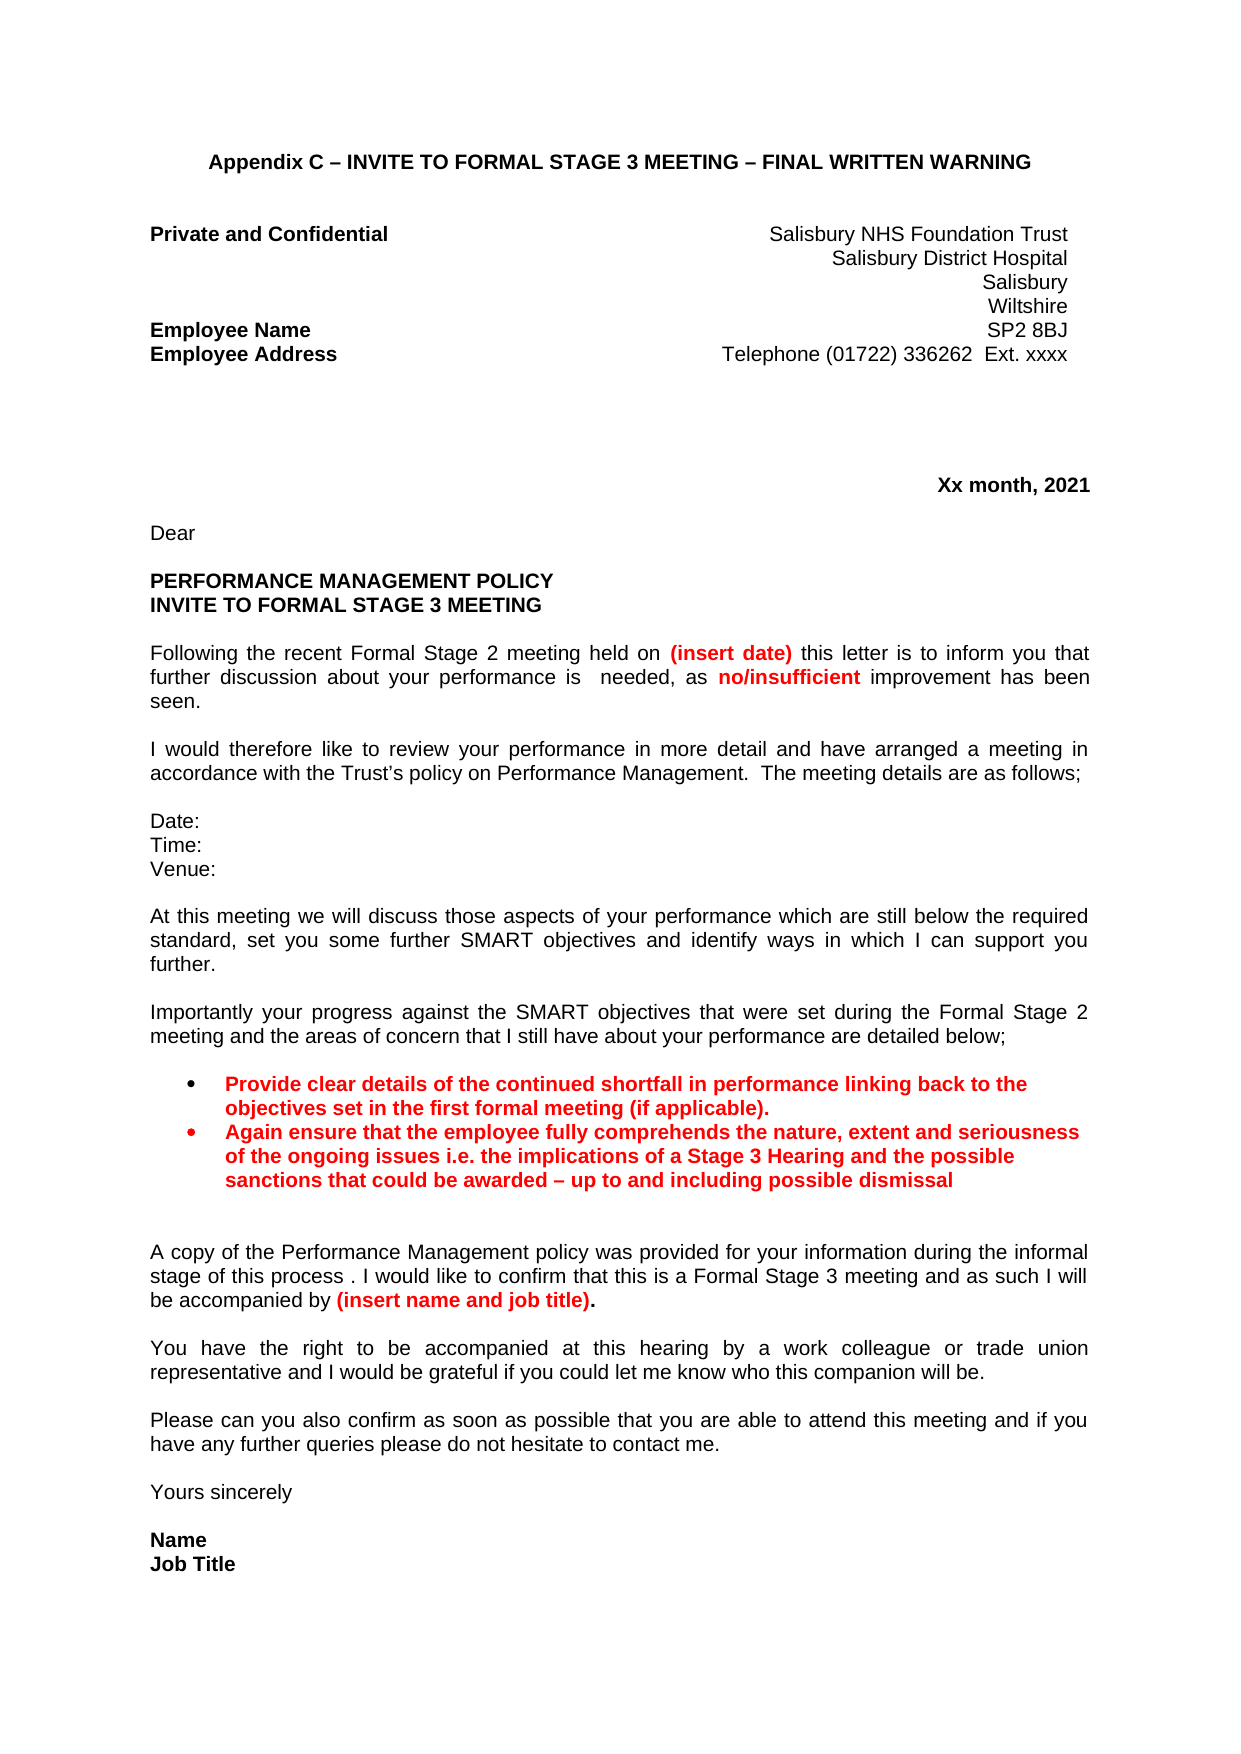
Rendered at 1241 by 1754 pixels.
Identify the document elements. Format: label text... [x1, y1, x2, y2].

text Date: [150, 808, 1090, 832]
text Xx month, 2021 [150, 473, 1090, 497]
text You have the right to be accompanied at this hearing by a work colleague or trade union representative and I would be grateful if you could let me know who this companion will be. [150, 1336, 1090, 1384]
text Appendix C – INVITE TO FORMAL STAGE 3 MEETING – FINAL WRITTEN WARNING [150, 150, 1090, 174]
text Venue: [150, 856, 1090, 880]
table_header Private and Confidential Employee Name Employee Address [139, 198, 609, 449]
list Provide clear details of the continued shortfall in performance linking back to the objectives set in the first formal meeting (if applicable). [187, 1072, 1090, 1120]
text INVITE TO FORMAL STAGE 3 MEETING [150, 593, 1090, 617]
text Dear [150, 521, 1090, 545]
text Job Title [150, 1551, 1090, 1575]
list Again ensure that the employee fully comprehends the nature, extent and seriousness of the ongoing issues i.e. the implications of a Stage 3 Hearing and the possible sanctions that could be awarded – up to and including possible dismissal [187, 1120, 1090, 1192]
text Name [150, 1527, 1090, 1551]
table_header Salisbury NHS Foundation Trust Salisbury District Hospital Salisbury Wiltshire SP2 8BJ Telephone (01722) 336262 Ext. xxxx [609, 198, 1079, 449]
text Yours sincerely [150, 1479, 1090, 1503]
text Time: [150, 832, 1090, 856]
text Please can you also confirm as soon as possible that you are able to attend this meeting and if you have any further queries please do not hesitate to contact me. [150, 1408, 1090, 1456]
text Importantly your progress against the SMART objectives that were set during the Formal Stage 2 meeting and the areas of concern that I still have about your performance are detailed below; [150, 1000, 1090, 1048]
text I would therefore like to review your performance in more detail and have arranged a meeting in accordance with the Trust’s policy on Performance Management. The meeting details are as follows; [150, 737, 1090, 784]
text At this meeting we will discuss those aspects of your performance which are still below the required standard, set you some further SMART objectives and identify ways in which I can support you further. [150, 904, 1090, 976]
text Following the recent Formal Stage 2 meeting held on (insert date) this letter is to inform you that further discussion about your performance is needed, as no/insufficient improvement has been seen. [150, 641, 1090, 713]
text A copy of the Performance Management policy was provided for your information during the informal stage of this process . I would like to confirm that this is a Formal Stage 3 meeting and as such I will be accompanied by (insert name and job title). [150, 1240, 1090, 1312]
text PERFORMANCE MANAGEMENT POLICY [150, 569, 1090, 593]
